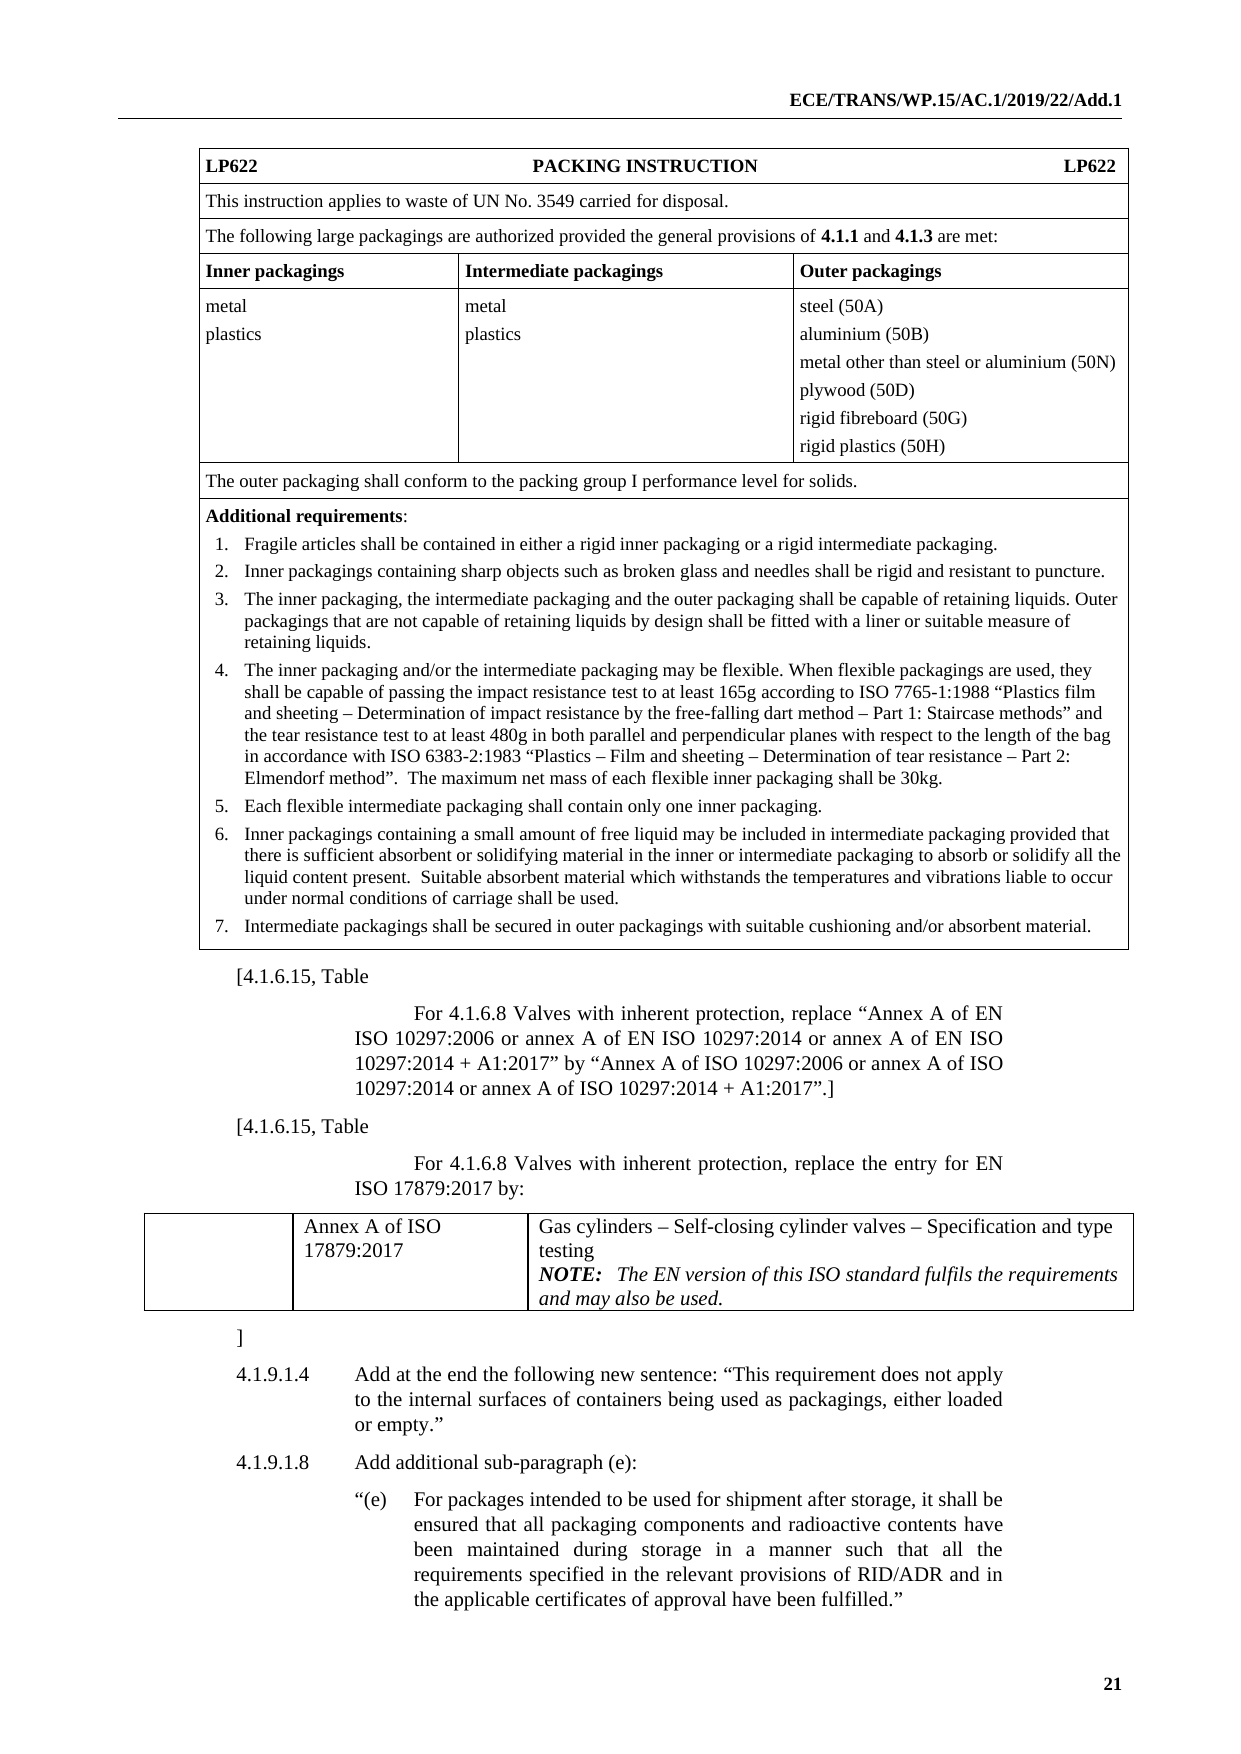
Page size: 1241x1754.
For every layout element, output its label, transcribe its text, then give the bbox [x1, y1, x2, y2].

text For 4.1.6.8 Valves with inherent protection, replace “Annex A of EN ISO 10297:2006 or annex A of EN ISO 10297:2014 or annex A of EN ISO 10297:2014 + A1:2017” by “Annex A of ISO 10297:2006 or annex A of ISO 10297:2014 or annex A of ISO 10297:2014 + A1:2017”.] [354, 1000, 1004, 1100]
table_cell The outer packaging shall conform to the packing group I performance level for solids. [200, 463, 1128, 497]
text 4.1.9.1.4 Add at the end the following new sentence: “This requirement does not apply to the internal surfaces of containers being used as packagings, either loaded or empty.” [236, 1361, 1004, 1436]
table_header LP622 [1025, 149, 1128, 183]
text [4.1.6.15, Table [236, 963, 1004, 988]
table_cell Inner packagings [200, 254, 458, 288]
table_header Gas cylinders – Self-closing cylinder valves – Specification and type testing NOTE: The EN version of this ISO standard fulfils the requirements and may also be used. [529, 1214, 1133, 1310]
table_cell The following large packagings are authorized provided the general provisions of 4.1.1 and 4.1.3 are met: [200, 219, 1128, 253]
table_header LP622 [200, 149, 265, 183]
table_cell This instruction applies to waste of UN No. 3549 carried for disposal. [200, 184, 1128, 218]
text ] [236, 1324, 1004, 1349]
table_cell metal plastics [200, 289, 458, 462]
text For 4.1.6.8 Valves with inherent protection, replace the entry for EN ISO 17879:2017 by: [236, 1150, 1004, 1200]
table_header [145, 1214, 292, 1310]
table_cell metal plastics [459, 289, 793, 462]
table_cell Outer packagings [794, 254, 1128, 288]
table_header Annex A of ISO 17879:2017 [294, 1214, 527, 1310]
text “(e) For packages intended to be used for shipment after storage, it shall be ensured that all packaging components and radioactive contents have been maintained during storage in a manner such that all the requirements specified in the relevant provisions of RID/ADR and in the applicable certificates of approval have been fulfilled.” [354, 1486, 1004, 1611]
table_cell Additional requirements: 1. Fragile articles shall be contained in either a rigid inner packaging or a rigid intermediate packaging. 2. Inner packagings containing sharp objects such as broken glass and needles shall be rigid and resistant to puncture. 3. The inner packaging, the intermediate packaging and the outer packaging shall be capable of retaining liquids. Outer packagings that are not capable of retaining liquids by design shall be fitted with a liner or suitable measure of retaining liquids. 4. The inner packaging and/or the intermediate packaging may be flexible. When flexible packagings are used, they shall be capable of passing the impact resistance test to at least 165g according to ISO 7765-1:1988 “Plastics film and sheeting – Determination of impact resistance by the free-falling dart method – Part 1: Staircase methods” and the tear resistance test to at least 480g in both parallel and perpendicular planes with respect to the length of the bag in accordance with ISO 6383-2:1983 “Plastics – Film and sheeting – Determination of tear resistance – Part 2: Elmendorf method”. The maximum net mass of each flexible inner packaging shall be 30kg. 5. Each flexible intermediate packaging shall contain only one inner packaging. 6. Inner packagings containing a small amount of free liquid may be included in intermediate packaging provided that there is sufficient absorbent or solidifying material in the inner or intermediate packaging to absorb or solidify all the liquid content present. Suitable absorbent material which withstands the temperatures and vibrations liable to occur under normal conditions of carriage shall be used. 7. Intermediate packagings shall be secured in outer packagings with suitable cushioning and/or absorbent material. [200, 499, 1128, 949]
text 4.1.9.1.8 Add additional sub-paragraph (e): [236, 1449, 1004, 1474]
text [4.1.6.15, Table [236, 1113, 1004, 1138]
table_header PACKING INSTRUCTION [265, 149, 1025, 183]
table_cell Intermediate packagings [459, 254, 793, 288]
table_cell steel (50A) aluminium (50B) metal other than steel or aluminium (50N) plywood (50D) rigid fibreboard (50G) rigid plastics (50H) [794, 289, 1128, 462]
